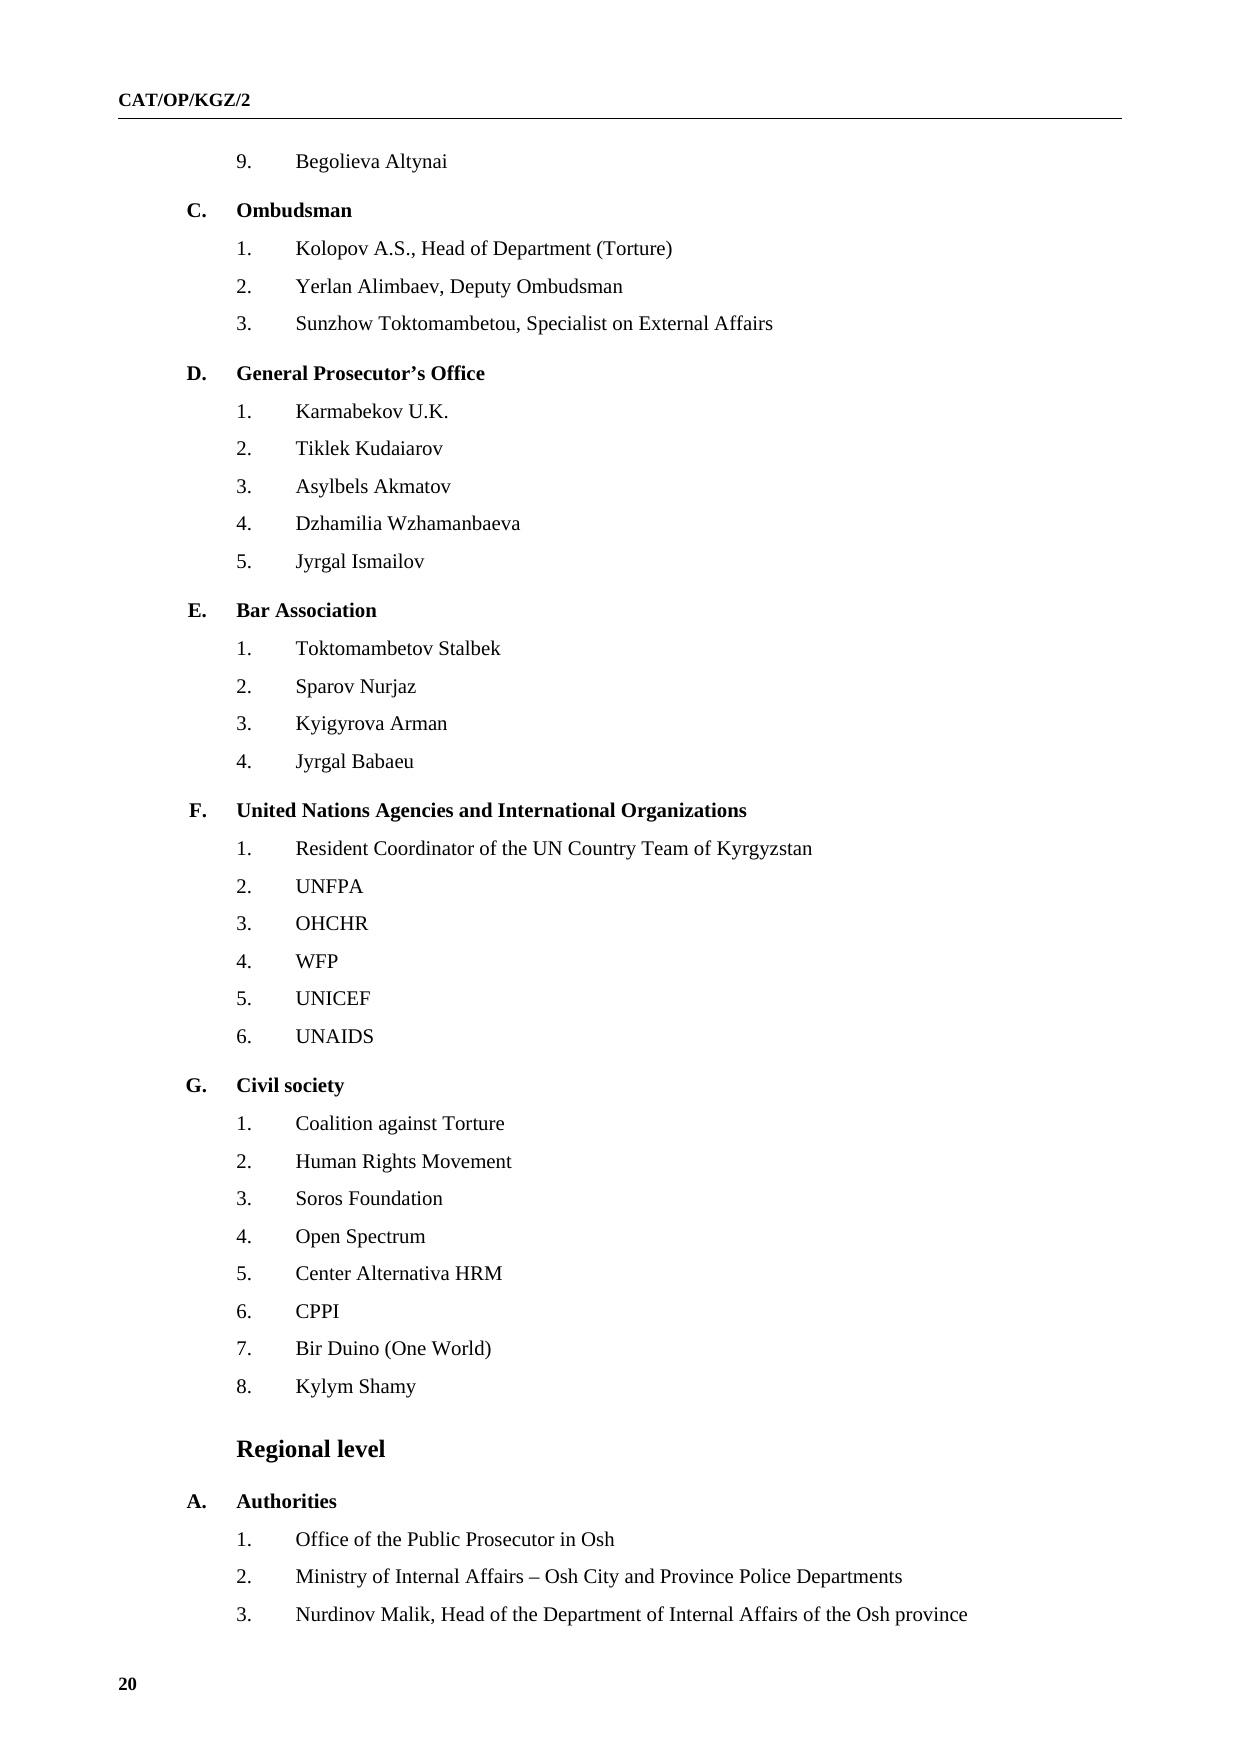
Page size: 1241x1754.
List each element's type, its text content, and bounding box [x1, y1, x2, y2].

text Regional level [118, 1435, 1004, 1463]
text C. Ombudsman [118, 198, 1004, 223]
text D. General Prosecutor’s Office [118, 360, 1004, 385]
text 4. WFP [236, 948, 1004, 973]
text E. Bar Association [118, 598, 1004, 623]
text 3. Kyigyrova Arman [236, 710, 1004, 735]
text 2. Ministry of Internal Affairs – Osh City and Province Police Departments [236, 1563, 1004, 1588]
text 6. CPPI [236, 1298, 1004, 1323]
text 1. Karmabekov U.K. [236, 398, 1004, 423]
text 4. Open Spectrum [236, 1223, 1004, 1248]
text 1. Coalition against Torture [236, 1110, 1004, 1135]
text 6. UNAIDS [236, 1023, 1004, 1048]
text 4. Jyrgal Babaeu [236, 748, 1004, 773]
text 3. OHCHR [236, 910, 1004, 935]
text 3. Asylbels Akmatov [236, 473, 1004, 498]
text 5. UNICEF [236, 985, 1004, 1010]
text 4. Dzhamilia Wzhamanbaeva [236, 510, 1004, 535]
text 1. Office of the Public Prosecutor in Osh [236, 1526, 1004, 1551]
text 9. Begolieva Altynai [236, 148, 1004, 173]
text 5. Center Alternativa HRM [236, 1260, 1004, 1285]
text 7. Bir Duino (One World) [236, 1335, 1004, 1360]
text 1. Toktomambetov Stalbek [236, 635, 1004, 660]
text 3. Soros Foundation [236, 1185, 1004, 1210]
text 2. Yerlan Alimbaev, Deputy Ombudsman [236, 273, 1004, 298]
text 3. Sunzhow Toktomambetou, Specialist on External Affairs [236, 310, 1004, 335]
text 2. Tiklek Kudaiarov [236, 435, 1004, 460]
text 3. Nurdinov Malik, Head of the Department of Internal Affairs of the Osh province [236, 1601, 1004, 1626]
text G. Civil society [118, 1073, 1004, 1098]
text 1. Resident Coordinator of the UN Country Team of Kyrgyzstan [236, 835, 1004, 860]
text 2. Human Rights Movement [236, 1148, 1004, 1173]
text A. Authorities [118, 1488, 1004, 1513]
text F. United Nations Agencies and International Organizations [118, 798, 1004, 823]
text 2. UNFPA [236, 873, 1004, 898]
text 5. Jyrgal Ismailov [236, 548, 1004, 573]
text 2. Sparov Nurjaz [236, 673, 1004, 698]
text 1. Kolopov A.S., Head of Department (Torture) [236, 235, 1004, 260]
text 8. Kylym Shamy [236, 1373, 1004, 1398]
